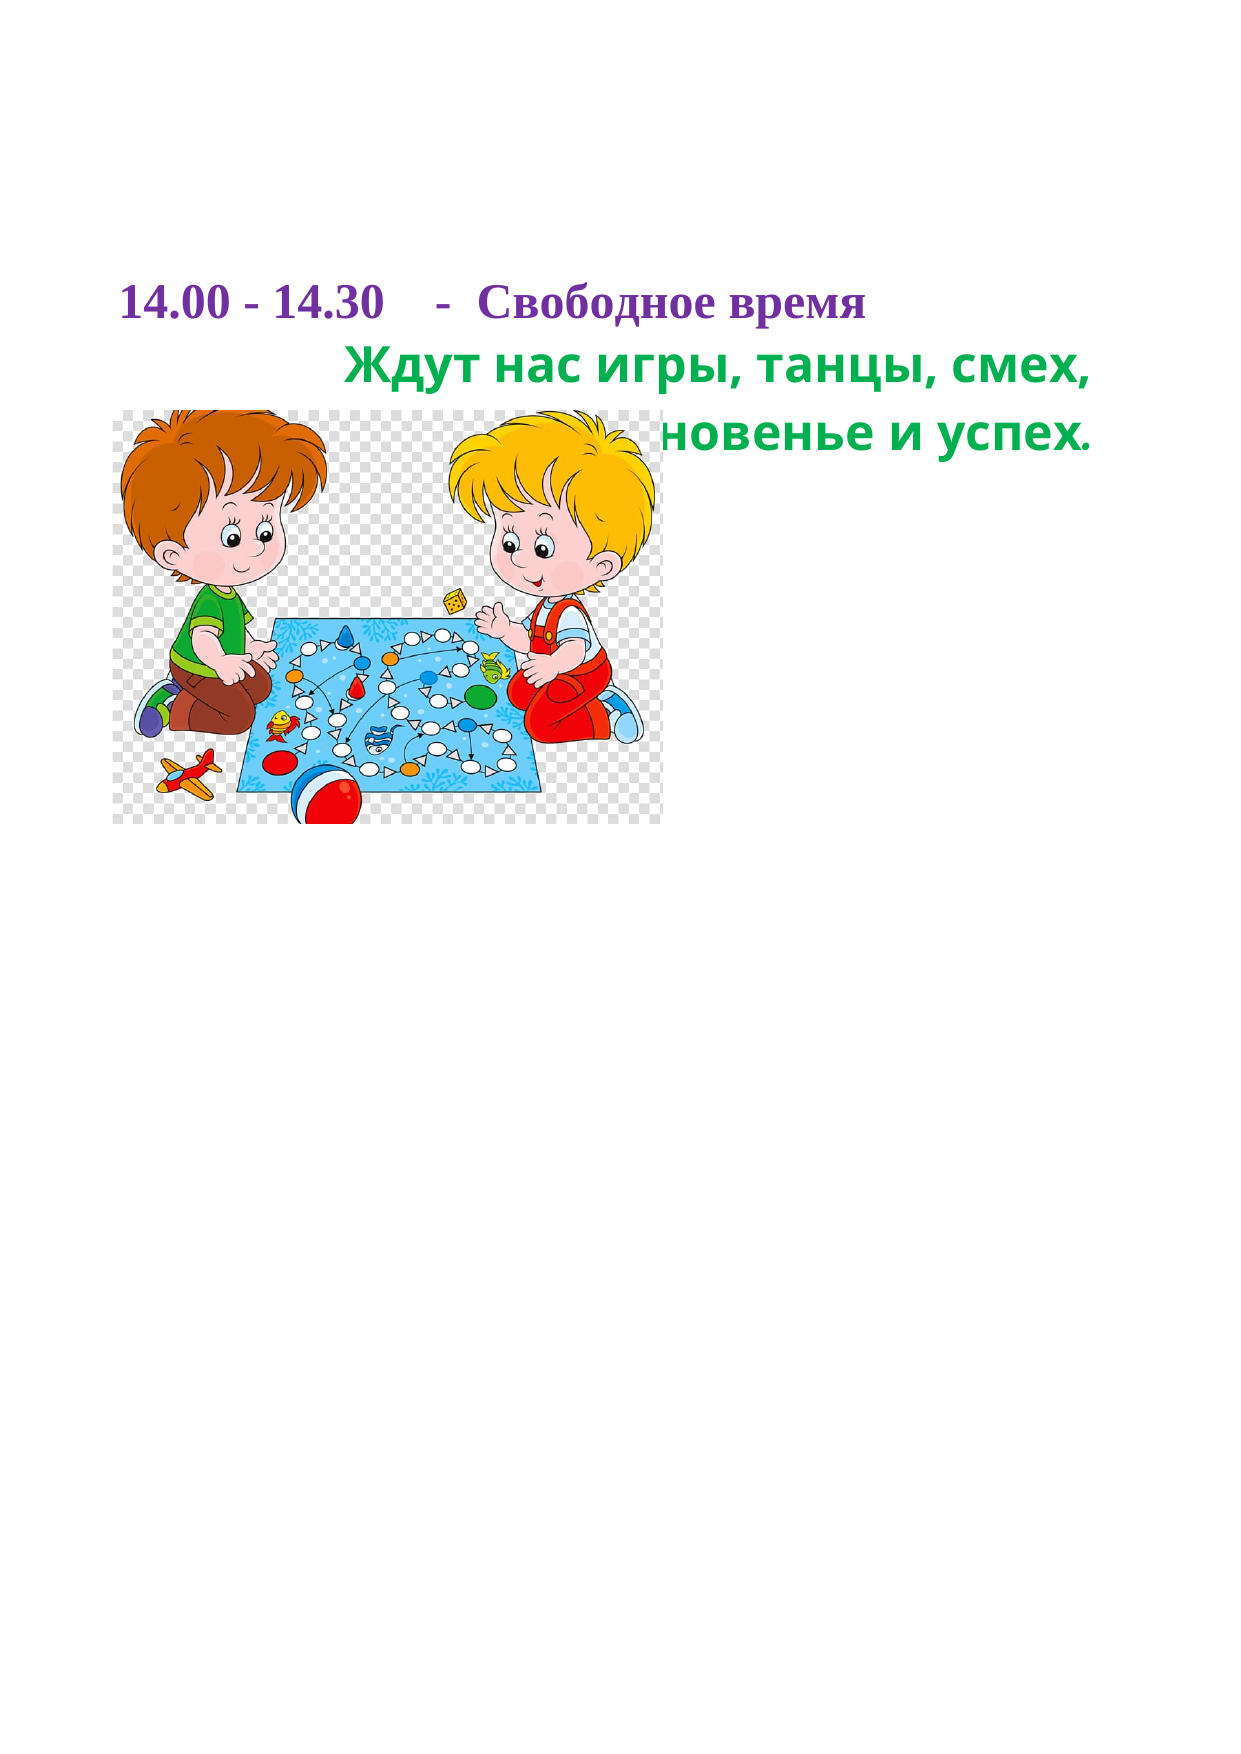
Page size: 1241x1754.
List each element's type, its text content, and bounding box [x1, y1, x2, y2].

text Ждут нас игры, танцы, смех, [162, 329, 1092, 397]
picture [112, 410, 663, 824]
text 14.00 - 14.30 - Свободное время [118, 271, 1092, 329]
text вдохновенье и успех. [162, 397, 1092, 465]
